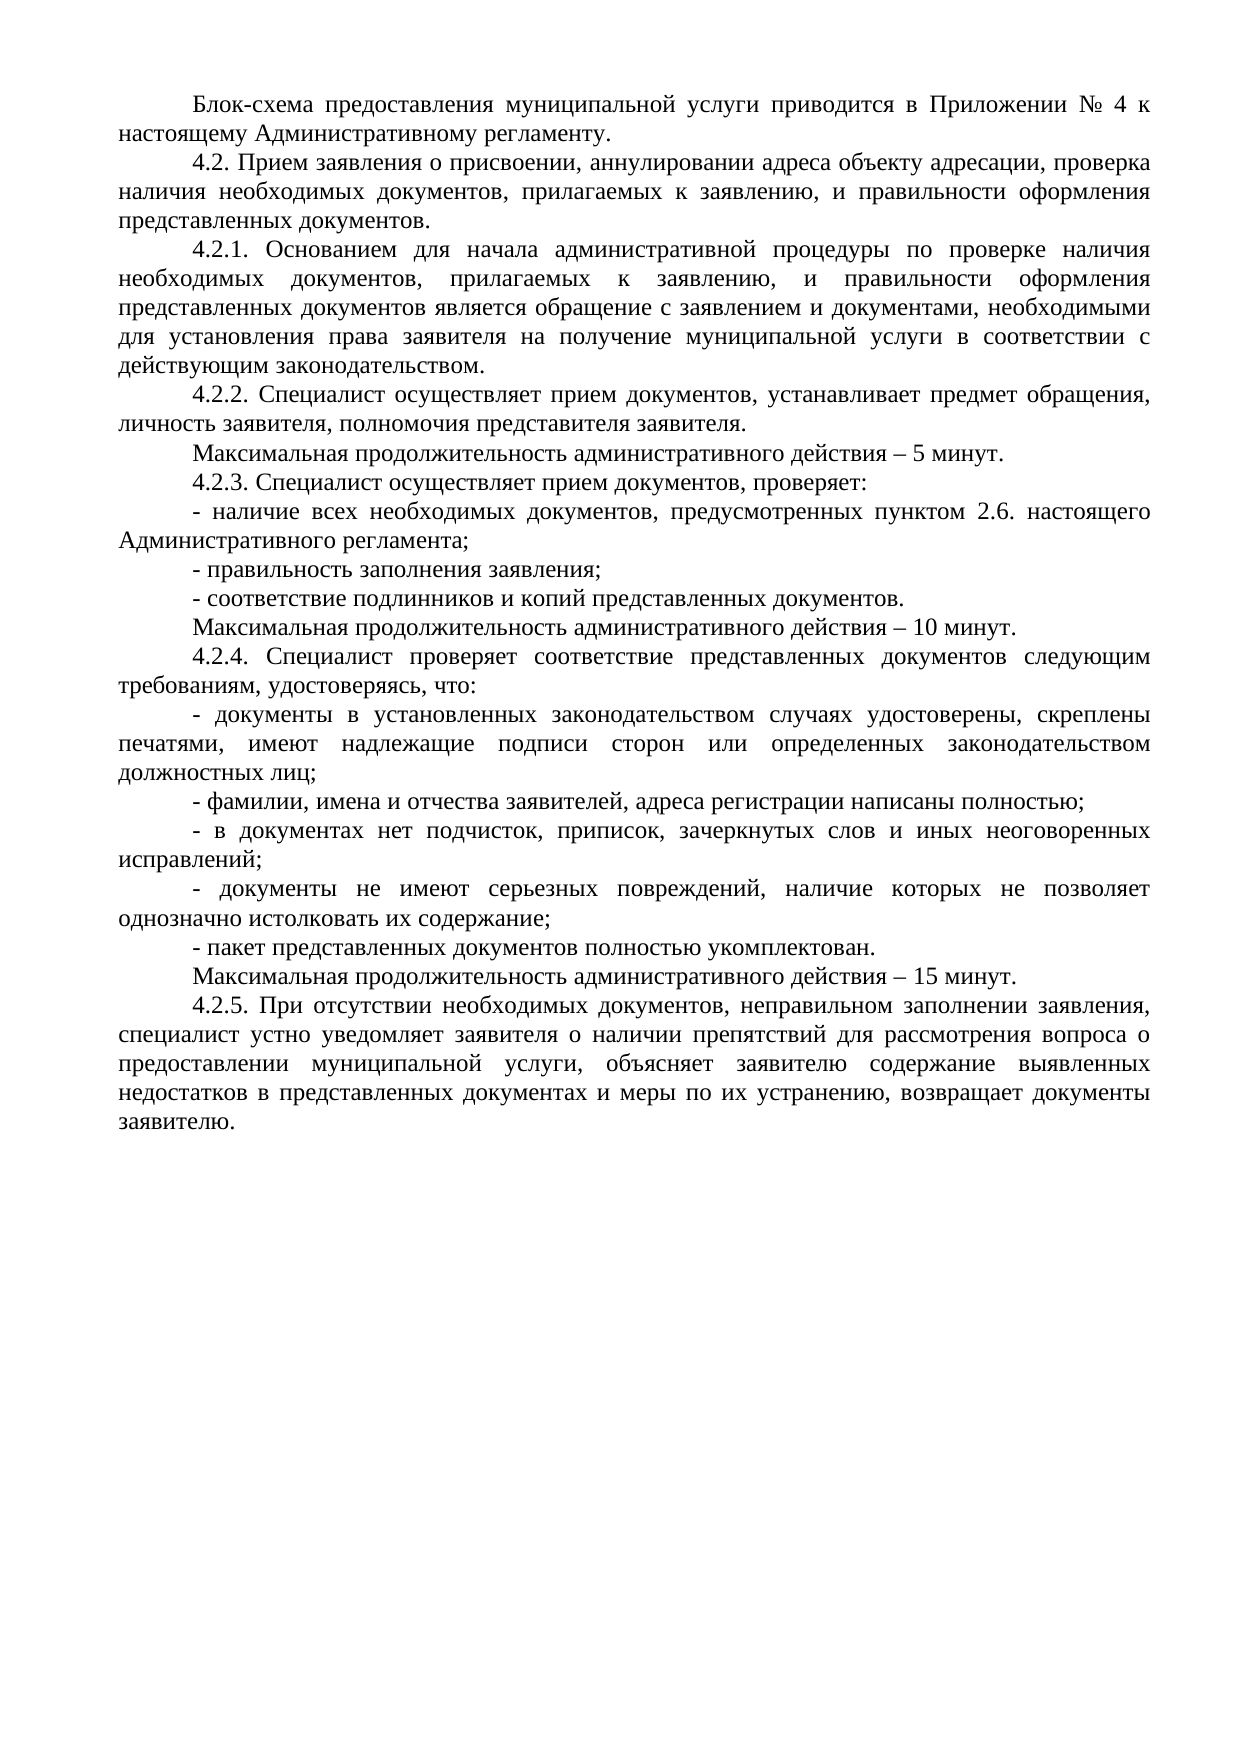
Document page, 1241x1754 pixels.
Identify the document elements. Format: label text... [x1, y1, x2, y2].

text 4.2.1. Основанием для начала административной процедуры по проверке наличия необходимых документов, прилагаемых к заявлению, и правильности оформления представленных документов является обращение с заявлением и документами, необходимыми для установления права заявителя на получение муниципальной услуги в соответствии с действующим законодательством. [118, 234, 1152, 379]
text Максимальная продолжительность административного действия – 5 минут. [118, 437, 1152, 466]
text Максимальная продолжительность административного действия – 15 минут. [118, 961, 1152, 989]
text 4.2. Прием заявления о присвоении, аннулировании адреса объекту адресации, проверка наличия необходимых документов, прилагаемых к заявлению, и правильности оформления представленных документов. [118, 147, 1152, 234]
text - правильность заполнения заявления; [118, 554, 1152, 583]
text - документы не имеют серьезных повреждений, наличие которых не позволяет однозначно истолковать их содержание; [118, 873, 1152, 931]
text 4.2.3. Специалист осуществляет прием документов, проверяет: [118, 466, 1152, 496]
text - в документах нет подчисток, приписок, зачеркнутых слов и иных неоговоренных исправлений; [118, 815, 1152, 873]
text 4.2.5. При отсутствии необходимых документов, неправильном заполнении заявления, специалист устно уведомляет заявителя о наличии препятствий для рассмотрения вопроса о предоставлении муниципальной услуги, объясняет заявителю содержание выявленных недостатков в представленных документах и меры по их устранению, возвращает документы заявителю. [118, 989, 1152, 1135]
text - соответствие подлинников и копий представленных документов. [118, 583, 1152, 612]
text 4.2.4. Специалист проверяет соответствие представленных документов следующим требованиям, удостоверяясь, что: [118, 641, 1152, 699]
text Блок-схема предоставления муниципальной услуги приводится в Приложении № 4 к настоящему Административному регламенту. [118, 89, 1152, 147]
text - пакет представленных документов полностью укомплектован. [118, 931, 1152, 961]
text 4.2.2. Специалист осуществляет прием документов, устанавливает предмет обращения, личность заявителя, полномочия представителя заявителя. [118, 379, 1152, 437]
text - фамилии, имена и отчества заявителей, адреса регистрации написаны полностью; [118, 786, 1152, 815]
text - наличие всех необходимых документов, предусмотренных пунктом 2.6. настоящего Административного регламента; [118, 496, 1152, 554]
text - документы в установленных законодательством случаях удостоверены, скреплены печатями, имеют надлежащие подписи сторон или определенных законодательством должностных лиц; [118, 699, 1152, 786]
text Максимальная продолжительность административного действия – 10 минут. [118, 612, 1152, 641]
